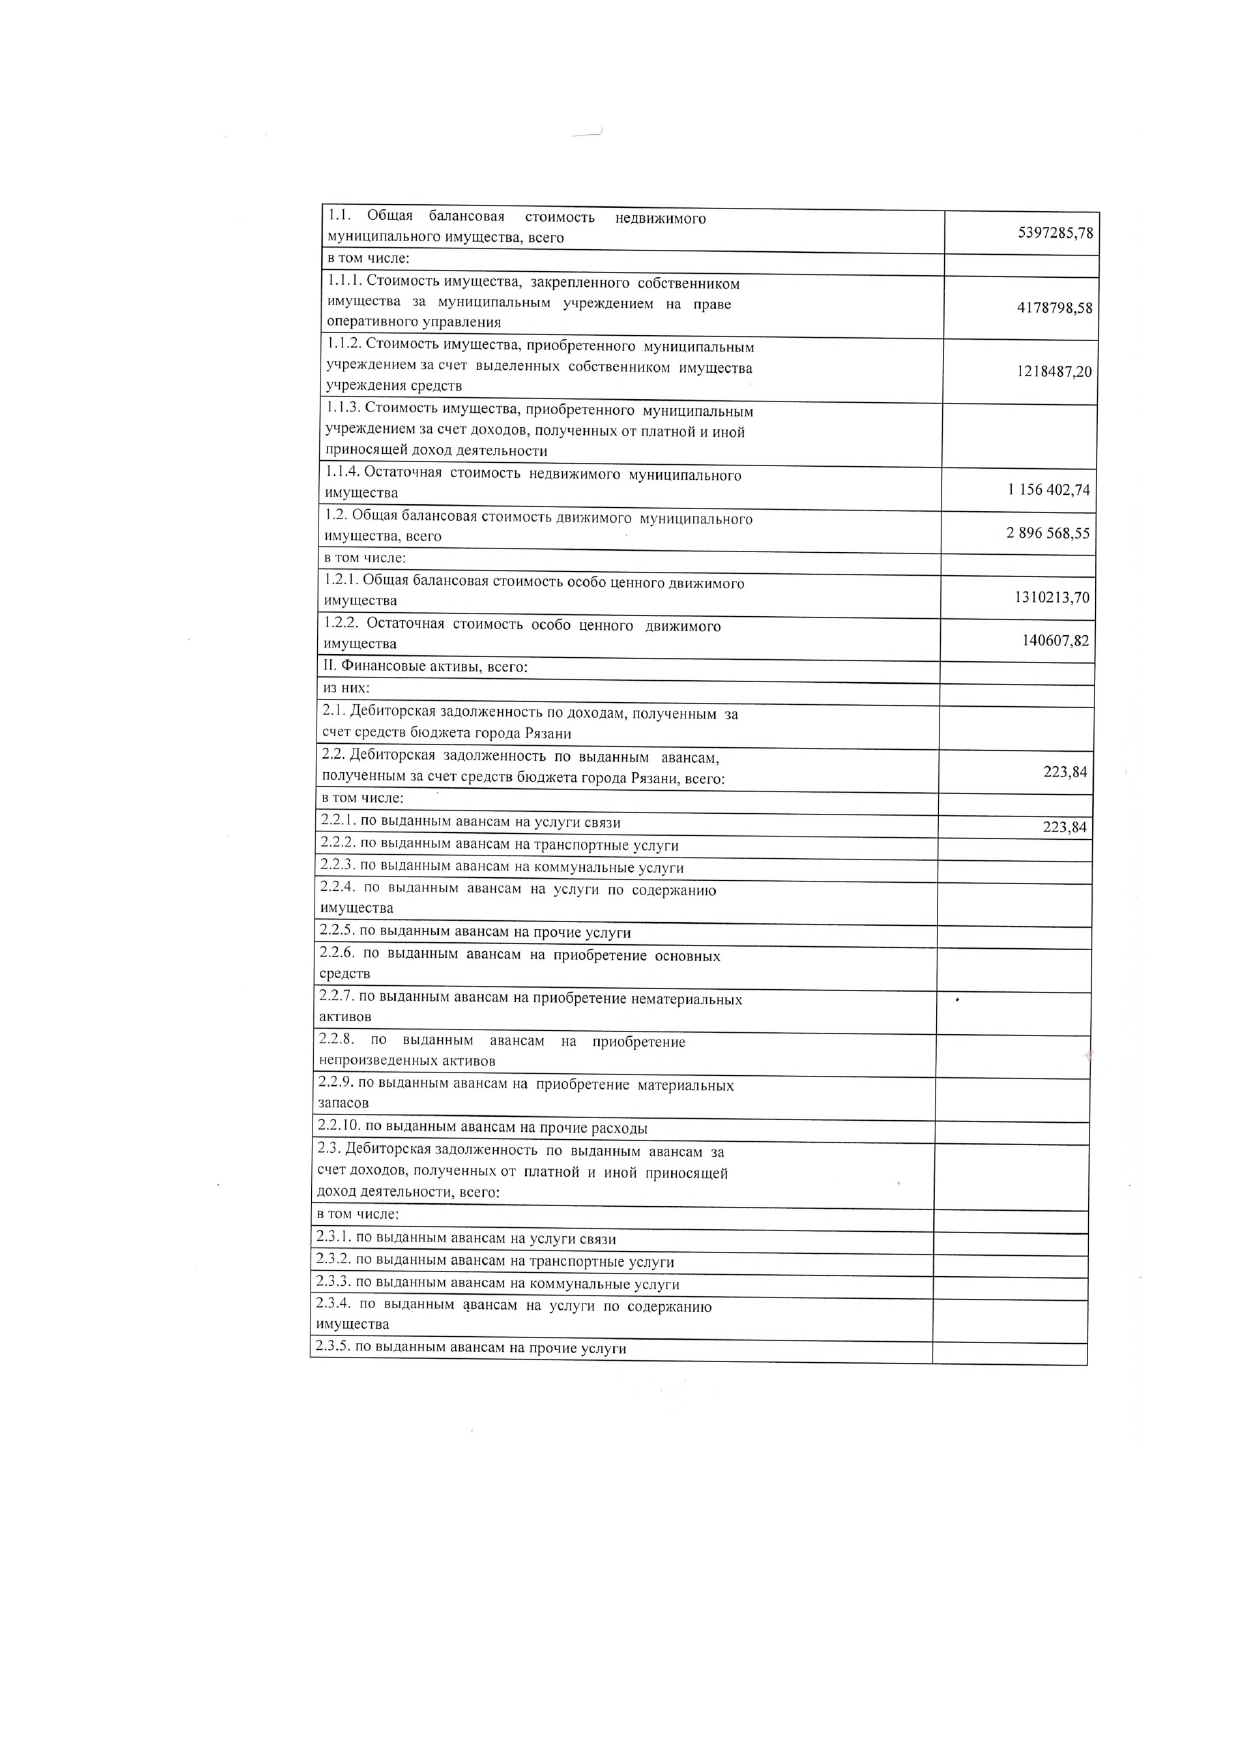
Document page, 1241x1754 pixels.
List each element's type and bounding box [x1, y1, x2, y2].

picture [177, 118, 1152, 1458]
